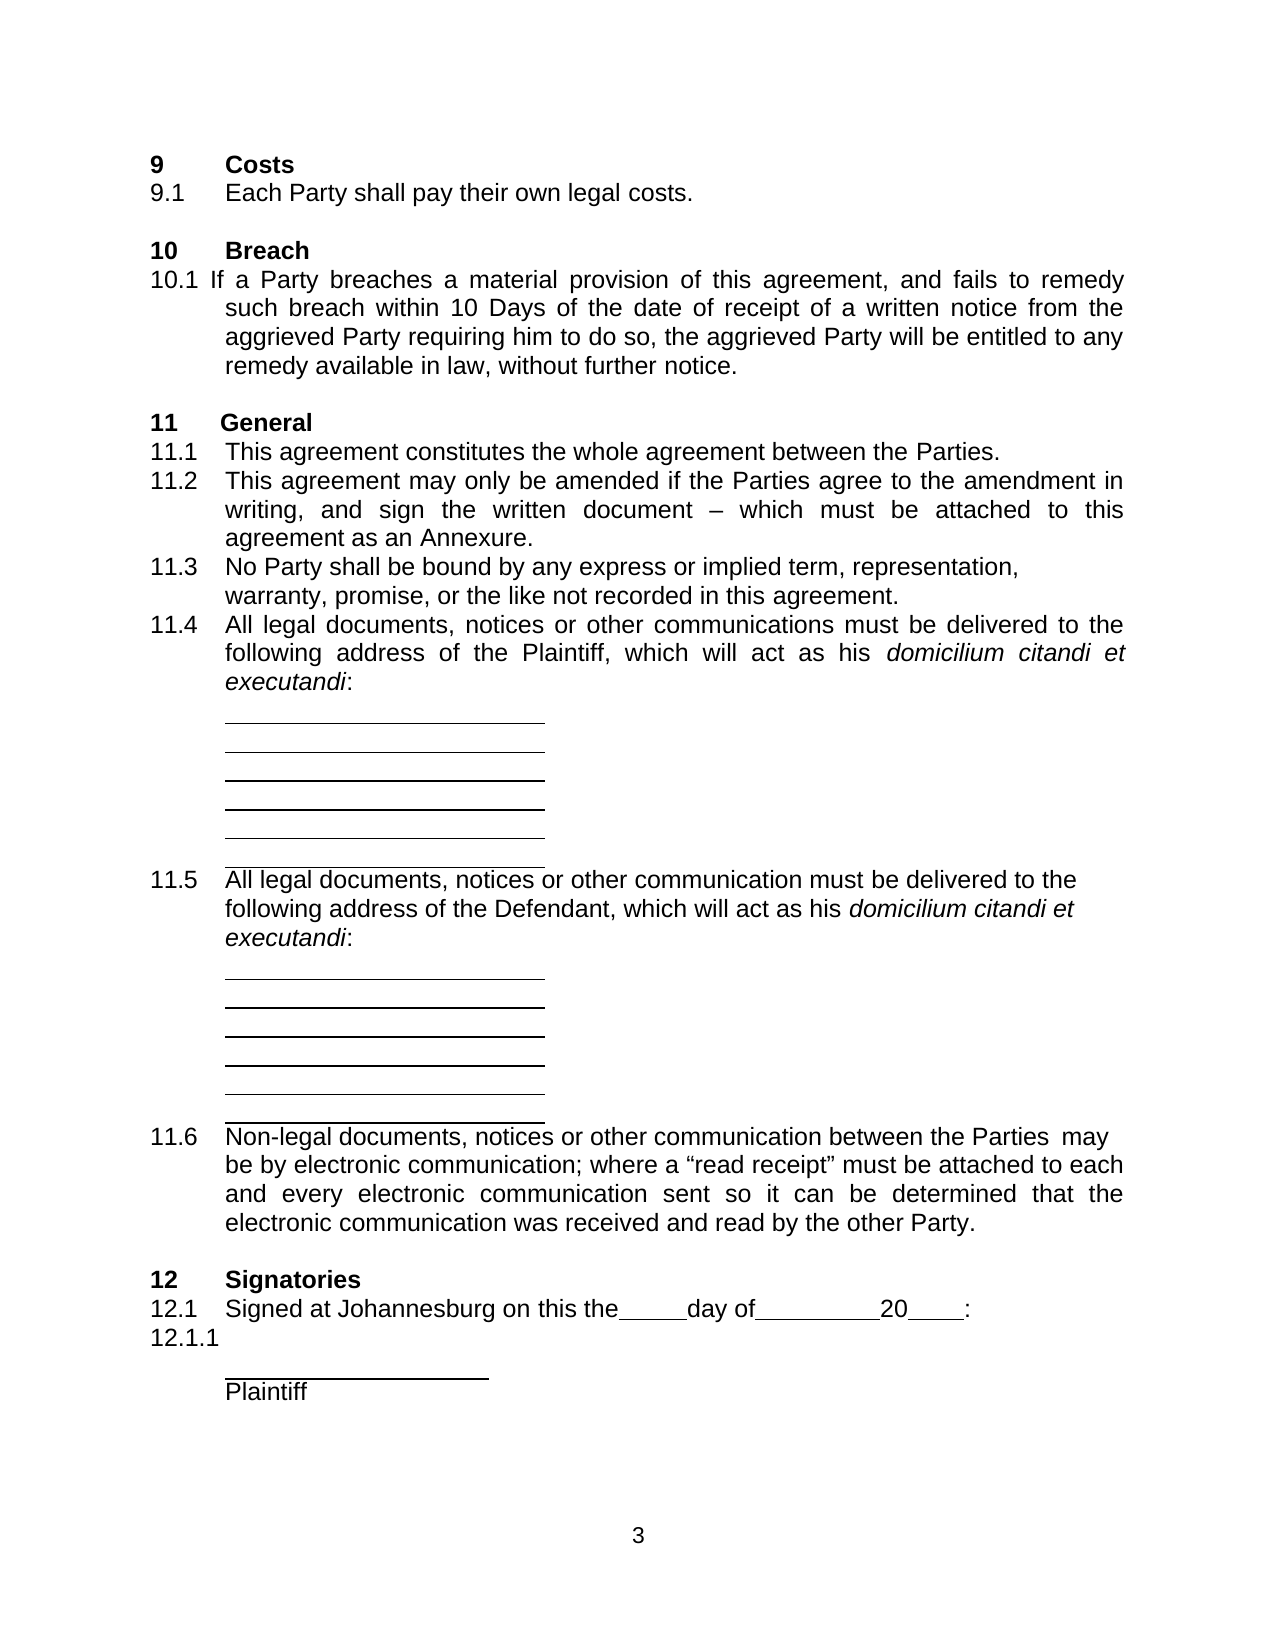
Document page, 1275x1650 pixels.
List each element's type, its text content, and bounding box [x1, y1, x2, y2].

list All legal documents, notices or other communications must be delivered to the following address of the Plaintiff, which will act as his domicilium citandi et executandi: [150, 610, 1126, 696]
text 10.1 If a Party breaches a material provision of this agreement, and fails to remedy such breach within 10 Days of the date of receipt of a written notice from the aggrieved Party requiring him to do so, the aggrieved Party will be entitled to any remedy available in law, without further notice. [150, 264, 1126, 379]
text be by electronic communication; where a “read receipt” must be attached to each and every electronic communication sent so it can be determined that the electronic communication was received and read by the other Party. [225, 1150, 1125, 1236]
text following address of the Defendant, which will act as his domicilium citandi et executandi: [225, 894, 1137, 952]
list Signed at Johannesburg on this the day of 20 : 12.1.1 [150, 1294, 971, 1351]
list Non-legal documents, notices or other communication between the Parties may [150, 1115, 1137, 1150]
subtitle Costs [150, 149, 1137, 178]
subtitle Signatories [150, 1265, 1137, 1294]
text Plaintiff [225, 1374, 1137, 1406]
list No Party shall be bound by any express or implied term, representation, warranty, promise, or the like not recorded in this agreement. [150, 552, 1126, 610]
list This agreement constitutes the whole agreement between the Parties. [150, 437, 1137, 466]
subtitle General [150, 408, 1137, 437]
list This agreement may only be amended if the Parties agree to the amendment in writing, and sign the written document – which must be attached to this agreement as an Annexure. [150, 466, 1125, 552]
subtitle Breach [150, 236, 1137, 264]
text 9.1 Each Party shall pay their own legal costs. [150, 178, 1137, 207]
list All legal documents, notices or other communication must be delivered to the [150, 859, 1137, 894]
